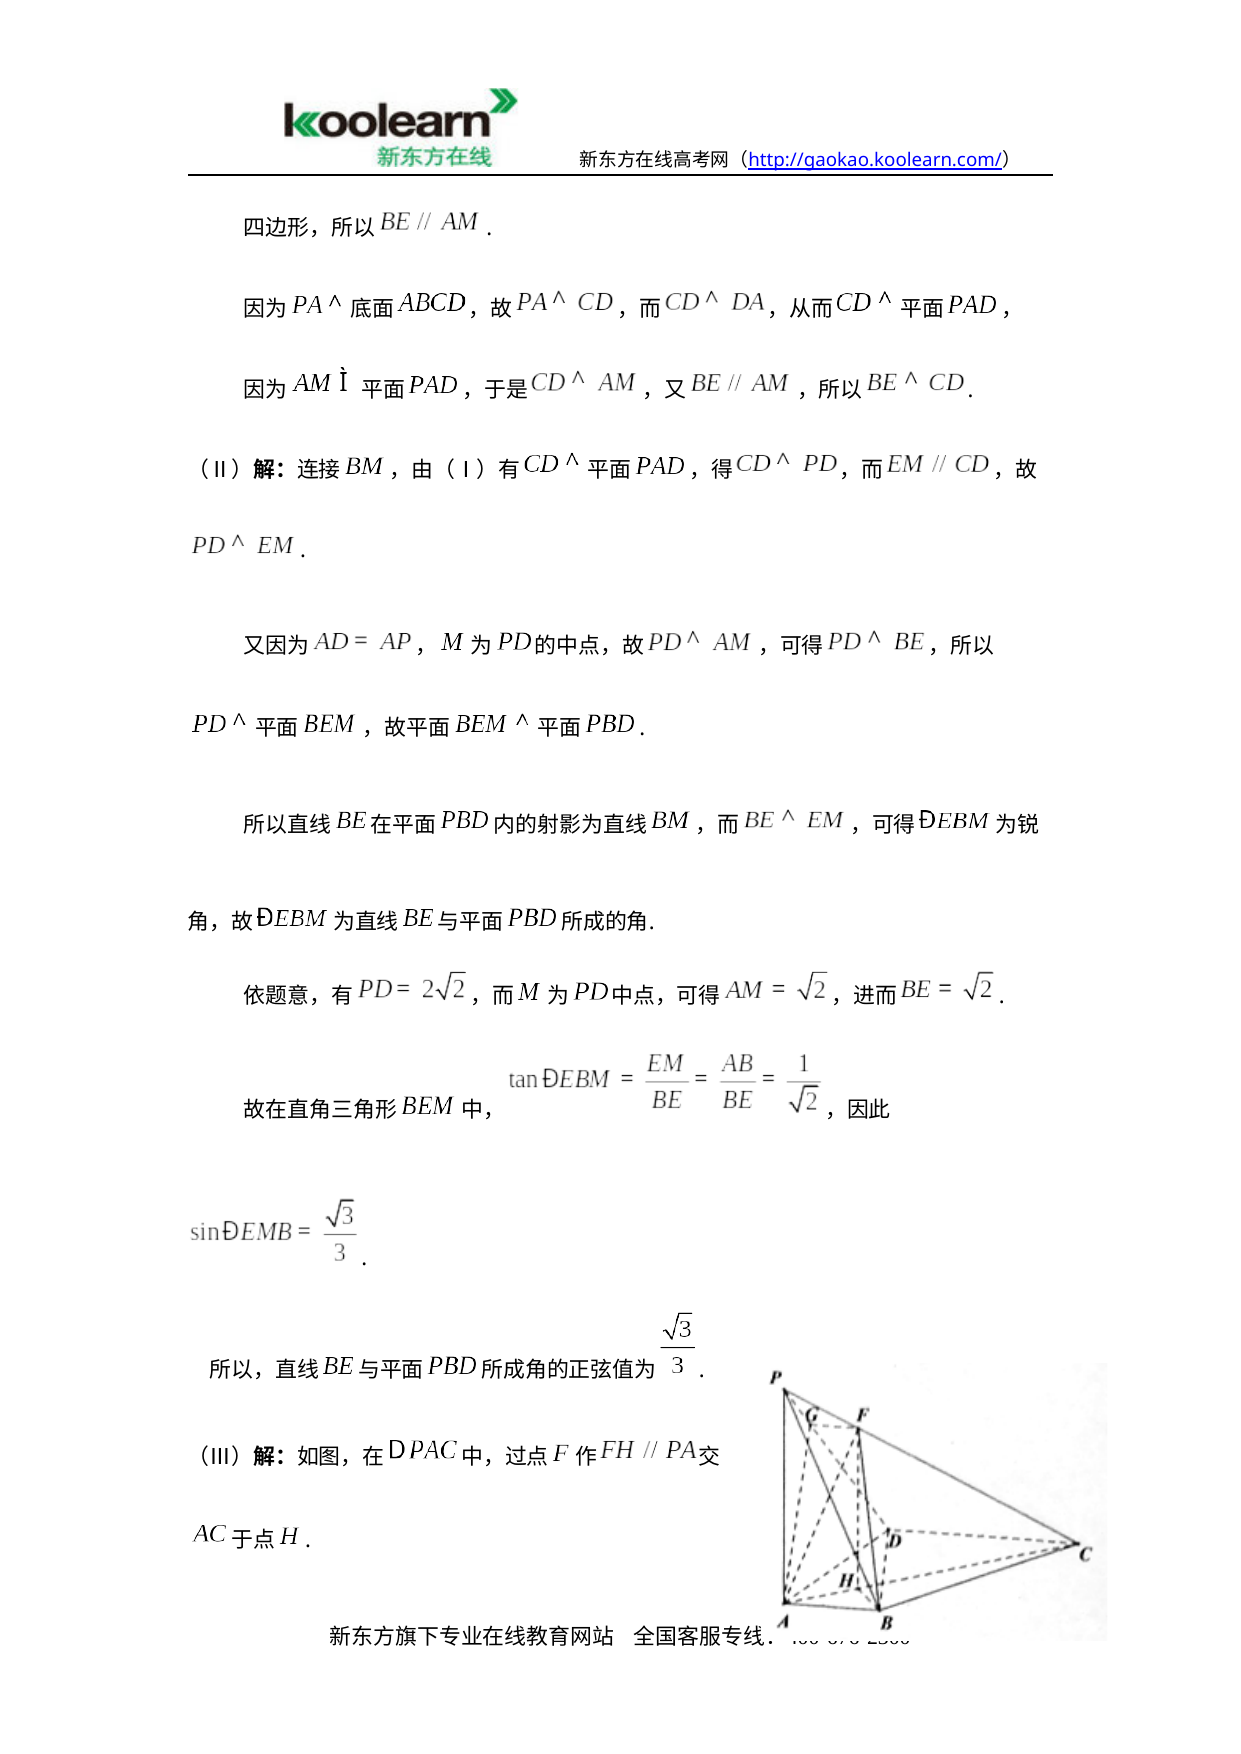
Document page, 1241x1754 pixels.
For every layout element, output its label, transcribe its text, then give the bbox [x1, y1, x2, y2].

text 因为底面，故，而，从而平面， [244, 272, 1053, 337]
text （Ⅲ）解：如图，在中，过点作交于点. [187, 1421, 760, 1583]
text 故在直角三角形中，，因此. [187, 1048, 1053, 1292]
text （Ⅱ）解：连接，由（Ⅰ）有平面，得，而，故. [187, 434, 1053, 596]
text 依题意，有，而为中点，可得，进而. [187, 968, 1053, 1033]
text 又因为，为的中点，故，可得，所以平面，故平面平面. [187, 611, 1053, 773]
picture [284, 88, 519, 167]
text 所以，直线与平面所成角的正弦值为. [187, 1307, 1053, 1405]
text 所以直线在平面内的射影为直线，而，可得为锐角，故为直线与平面所成的角. [187, 789, 1053, 952]
text 由于分别为的中点， 故，且，又由已知，可得且，故四边形为平行四边形，所以. [244, 191, 1053, 256]
text 因为平面，于是，又，所以. [244, 353, 1053, 418]
